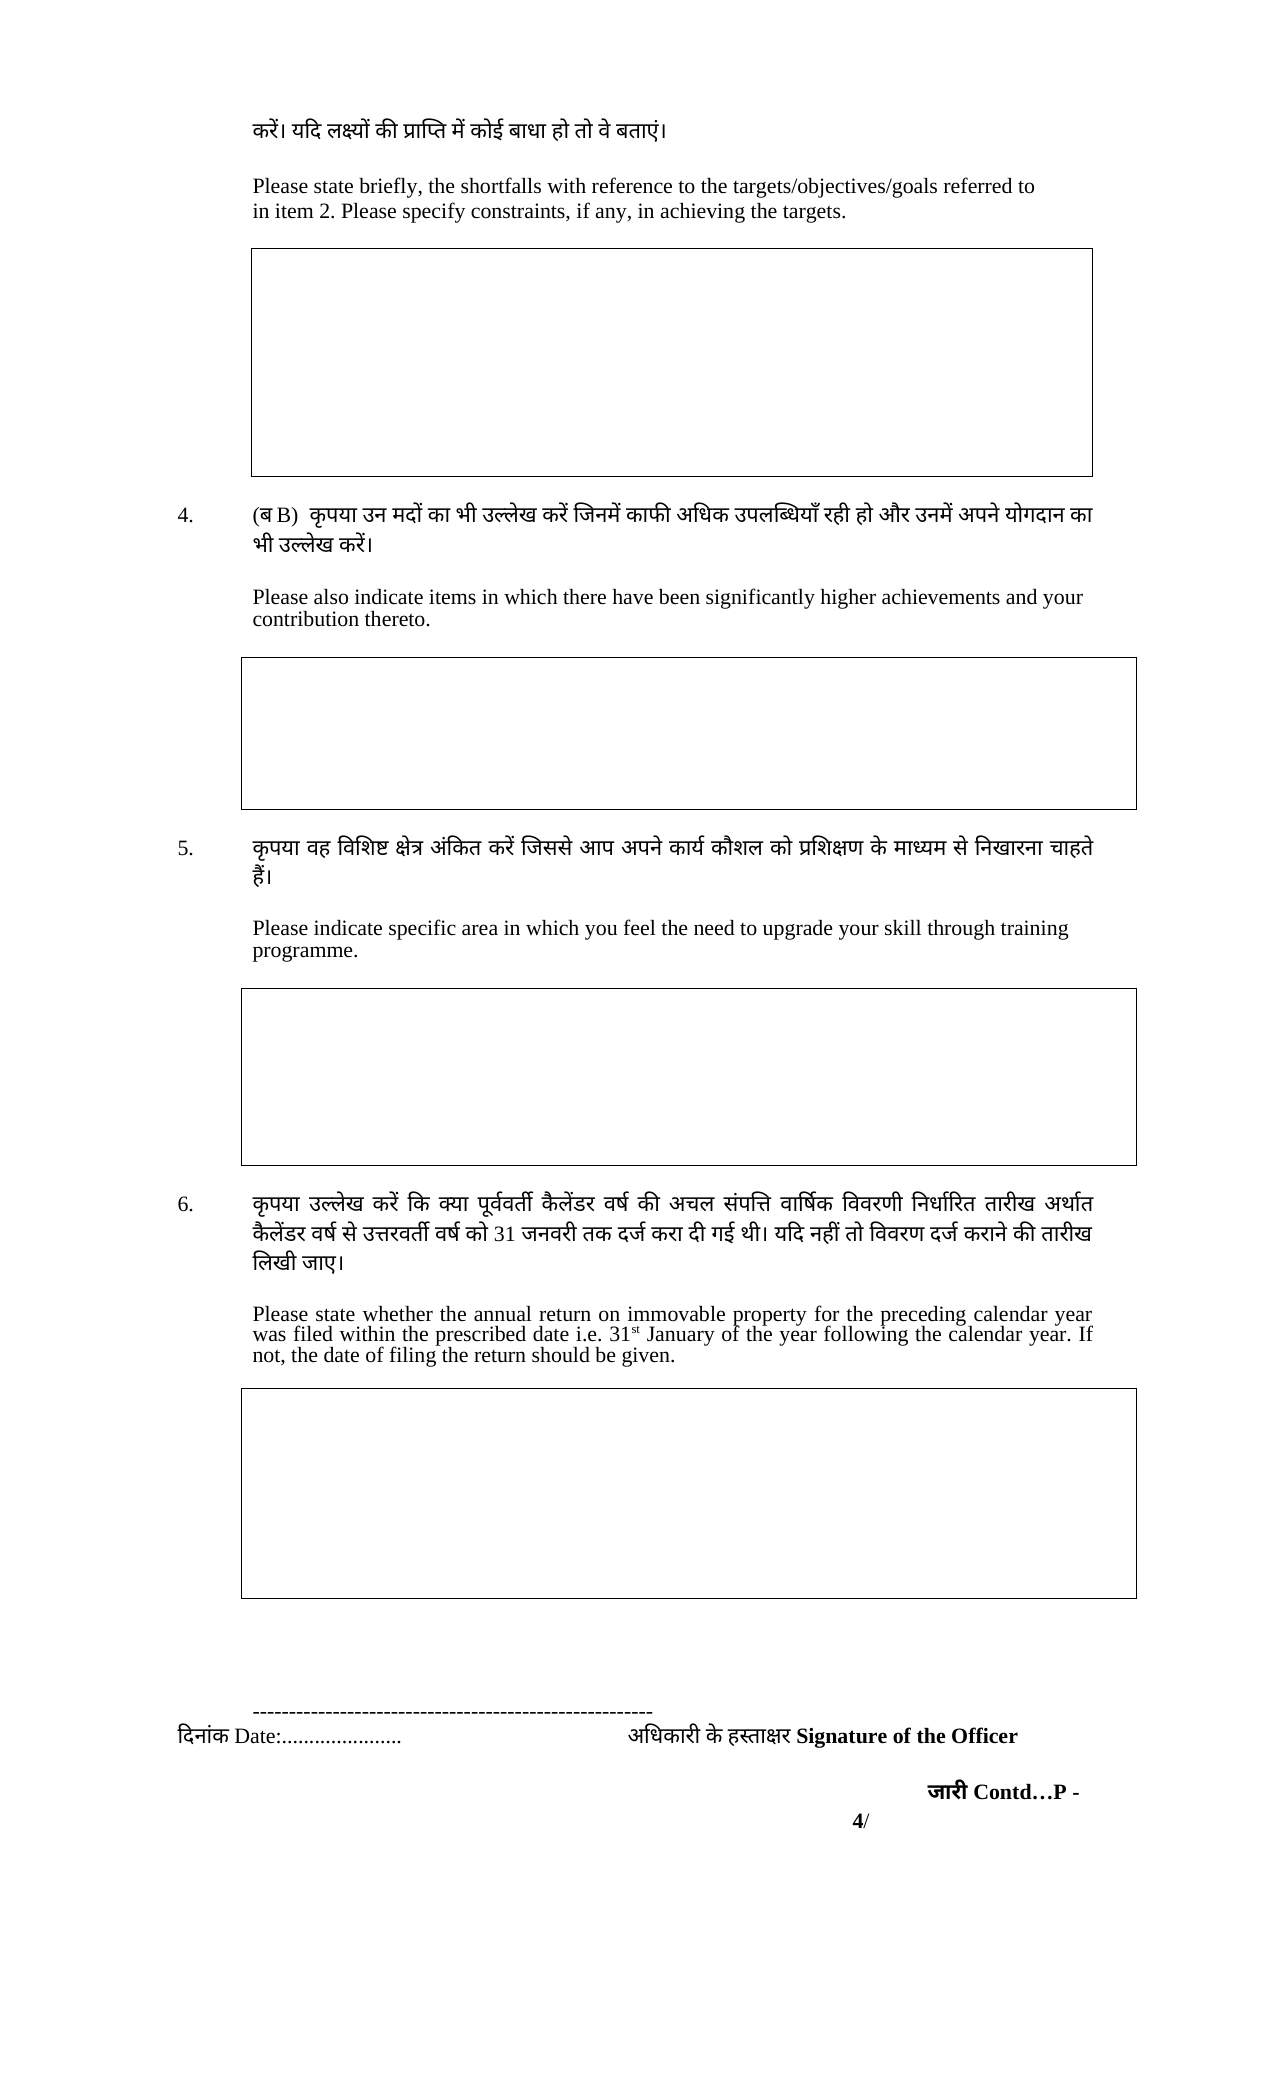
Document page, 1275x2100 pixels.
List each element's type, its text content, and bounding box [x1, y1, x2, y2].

list Please state briefly, the shortfalls with reference to the targets/objectives/goals referred to in item 2. Please specify constraints, if any, in achieving the targets. [252, 173, 1036, 223]
text ------------------------------------------------------- [177, 1670, 1094, 1723]
list कृपया उल्लेख करें कि क्या पूर्ववर्ती कैलेंडर वर्ष की अचल संपत्ति वार्षिक विवरणी निर्धारित तारीख अर्थात कैलेंडर वर्ष से उत्तरवर्ती वर्ष को 31 जनवरी तक दर्ज करा दी गई थी। यदि नहीं तो विवरण दर्ज कराने की तारीख लिखी जाए। [177, 1191, 1094, 1279]
table_header [252, 249, 1092, 476]
list (बB) कृपया उन मदों का भी उल्लेख करें जिनमें काफी अधिक उपलब्धियाँ रही हो और उनमें अपने योगदान का भी उल्लेख करें। [177, 502, 1094, 561]
table_header [242, 989, 1136, 1165]
table_header [242, 658, 1136, 809]
text दिनांक Date:...................... अधिकारी के हस्ताक्षर Signature of the Officer [177, 1723, 1094, 1753]
text Please indicate specific area in which you feel the need to upgrade your skill through training programme. [252, 918, 1094, 962]
list कृपया वह विशिष्ट क्षेत्र अंकित करें जिससे आप अपने कार्य कौशल को प्रशिक्षण के माध्यम से निखारना चाहते हैं। [177, 835, 1094, 893]
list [177, 118, 1036, 147]
table_header [242, 1389, 1136, 1598]
text Please also indicate items in which there have been significantly higher achievements and your contribution thereto. [252, 586, 1094, 631]
text Please state whether the annual return on immovable property for the preceding calendar year was filed within the prescribed date i.e. 31st January of the year following the calendar year. If not, the date of filing the return should be given. [252, 1305, 1094, 1367]
text जारी Contd…P -4/ [852, 1779, 1094, 1833]
